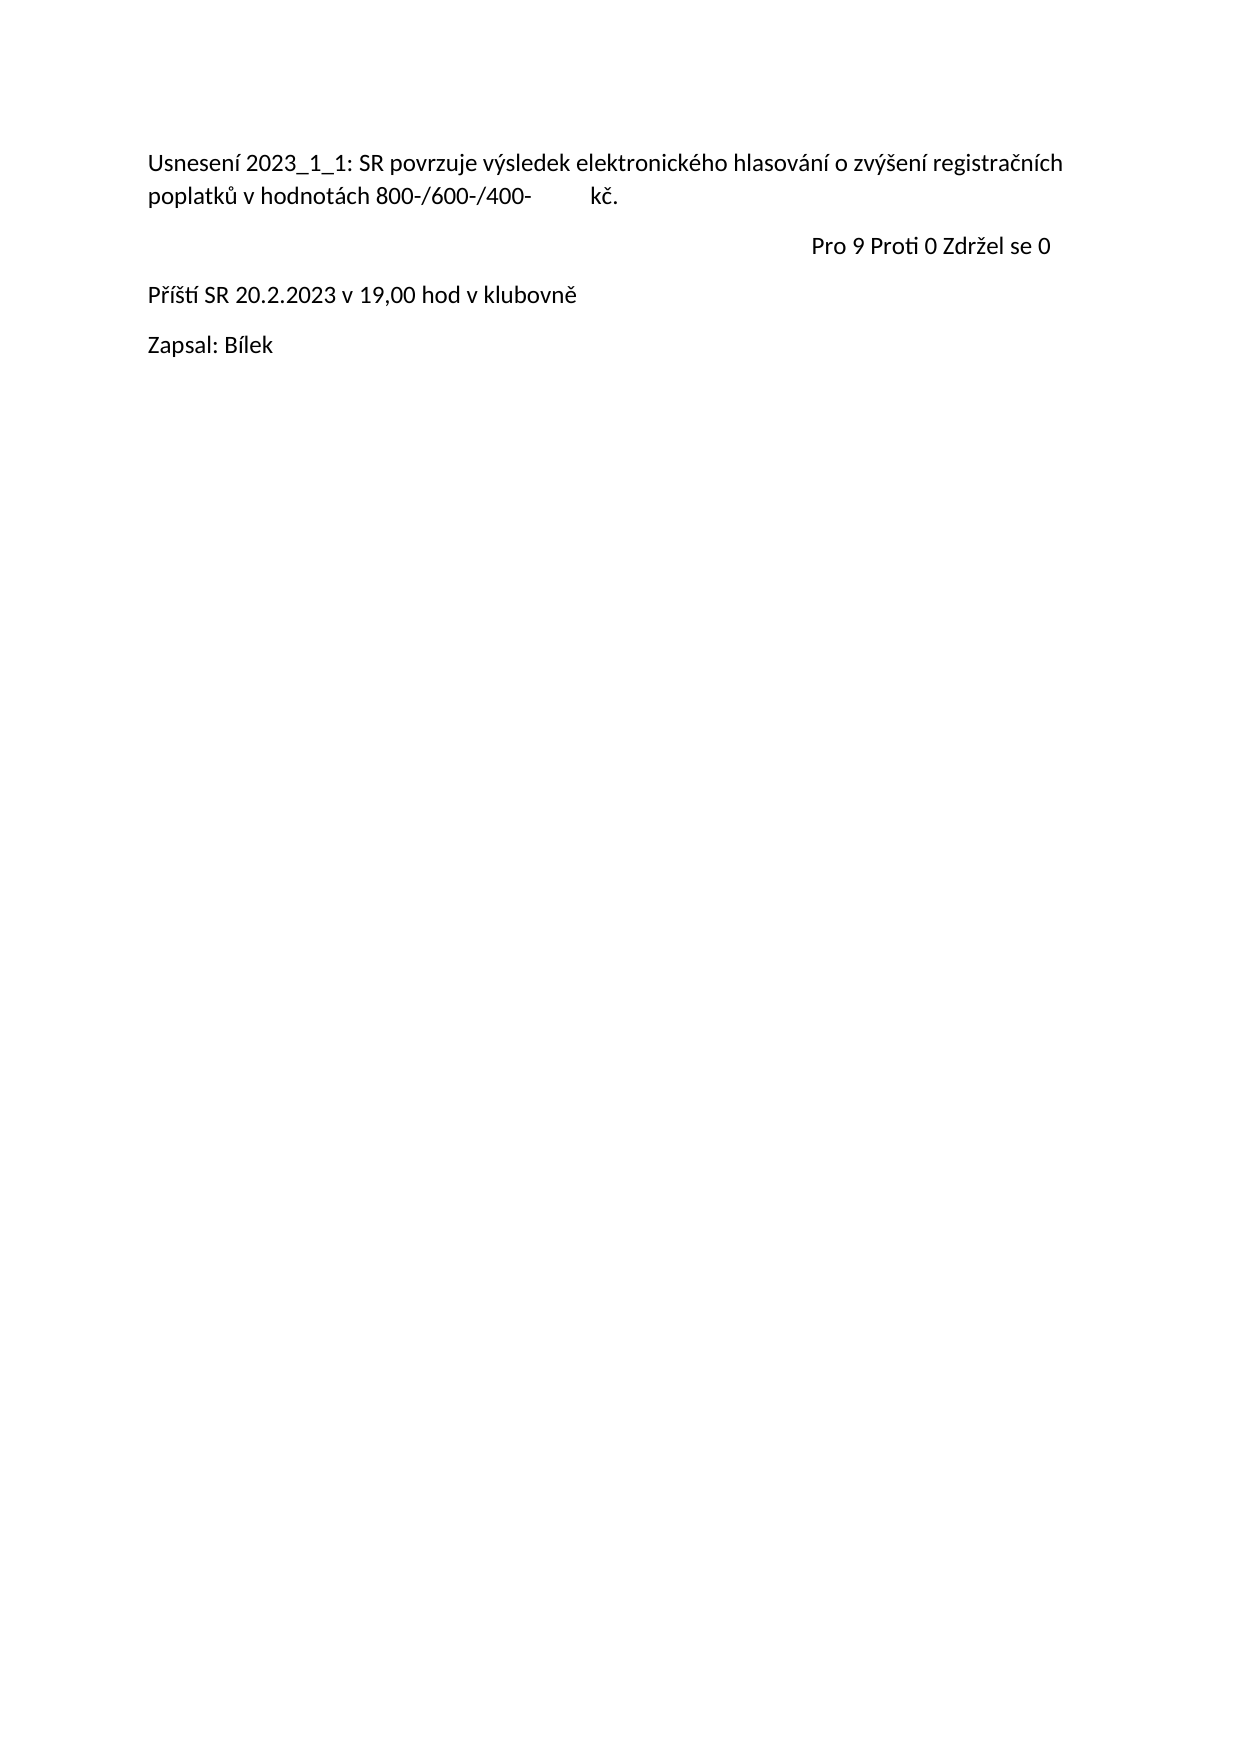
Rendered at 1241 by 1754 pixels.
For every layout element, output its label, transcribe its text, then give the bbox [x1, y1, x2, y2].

text Zapsal: Bílek [148, 329, 1093, 360]
text Usnesení 2023_1_1: SR povrzuje výsledek elektronického hlasování o zvýšení registračních poplatků v hodnotách 800-/600-/400- kč. [148, 148, 1093, 211]
list Pro 9 Proti 0 Zdržel se 0 [739, 230, 1093, 261]
text Příští SR 20.2.2023 v 19,00 hod v klubovně [148, 280, 1093, 310]
